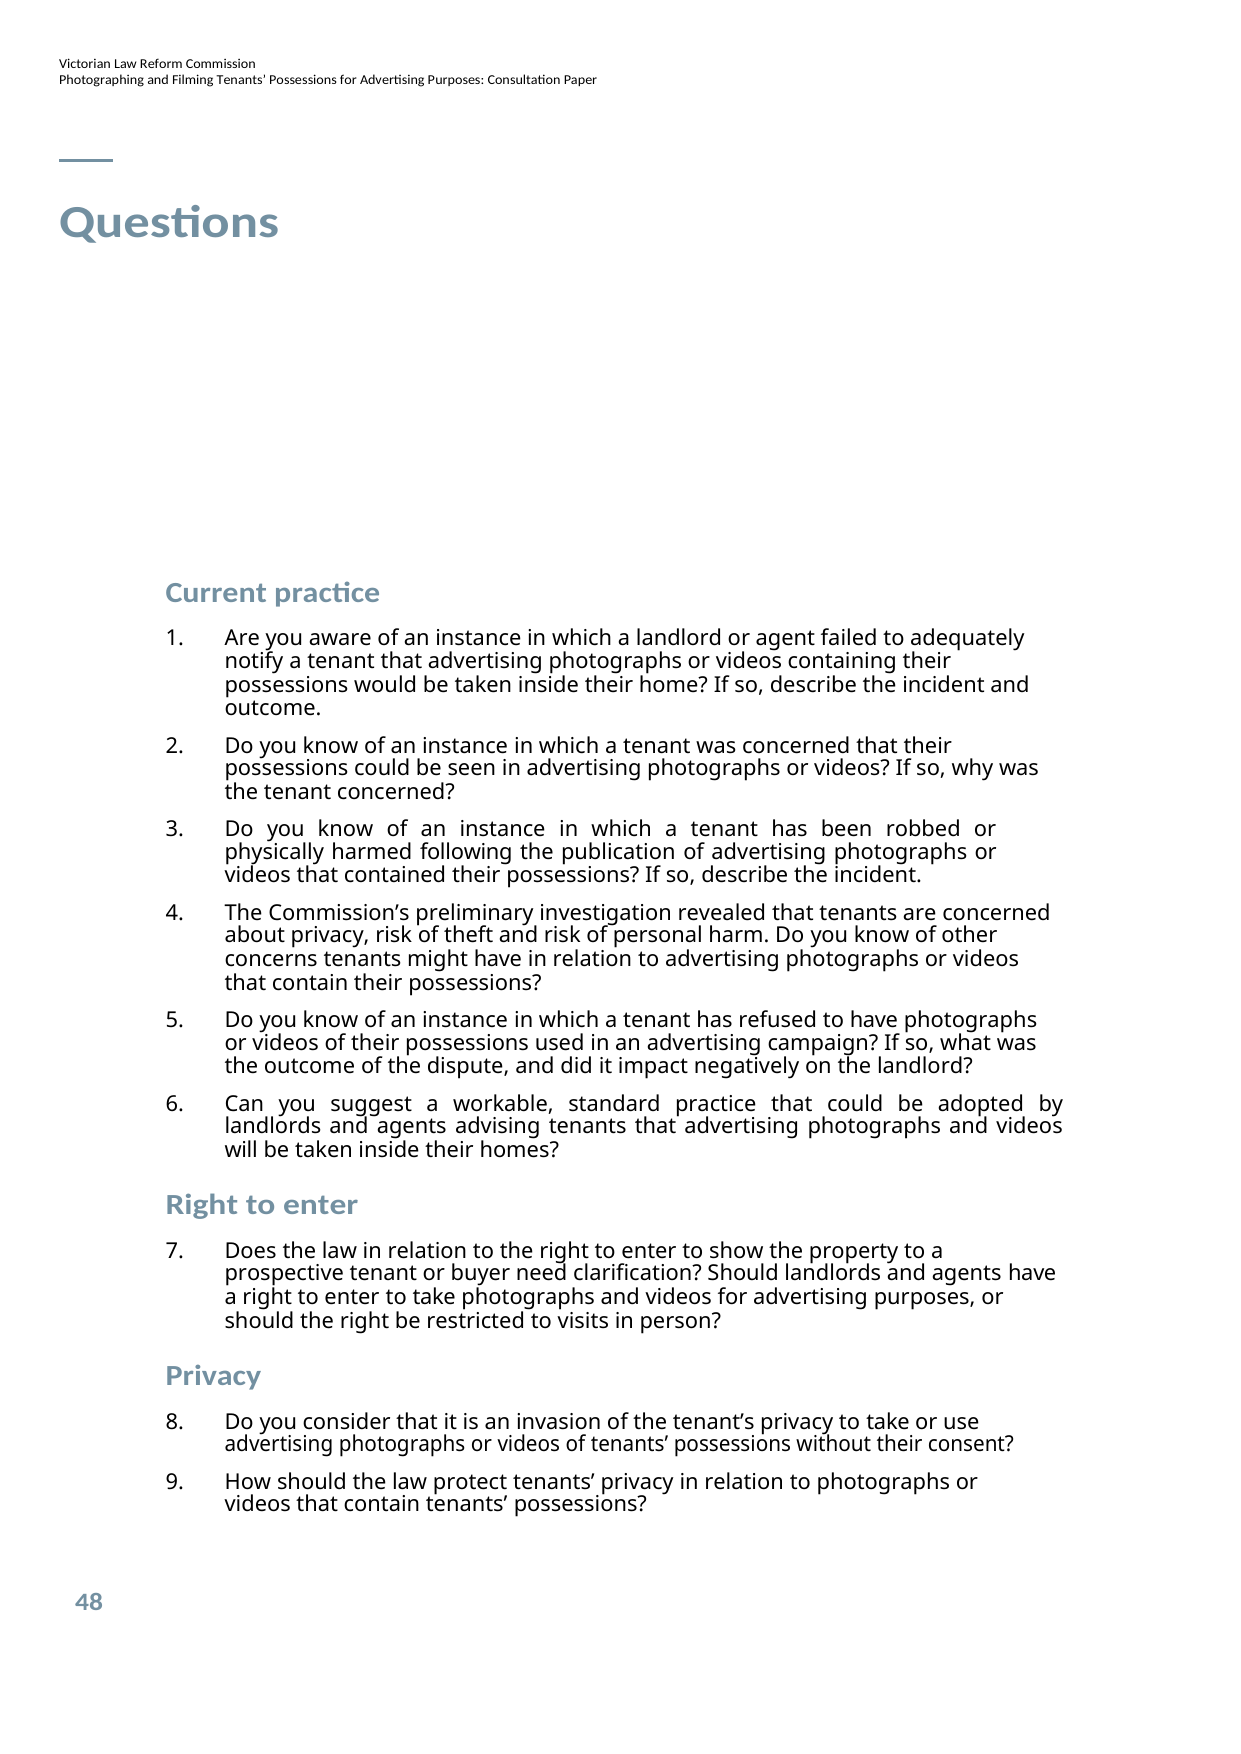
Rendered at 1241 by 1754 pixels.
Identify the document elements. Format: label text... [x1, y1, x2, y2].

text Photographing and Filming Tenants’ Possessions for Advertising Purposes: Consultation Paper [59, 72, 1240, 88]
text Privacy [165, 1357, 1240, 1393]
list Can you suggest a workable, standard practice that could be adopted by landlords and agents advising tenants that advertising photographs and videos will be taken inside their homes? [165, 1092, 1063, 1163]
text Current practice [165, 574, 1240, 609]
list Are you aware of an instance in which a landlord or agent failed to adequately notify a tenant that advertising photographs or videos containing their possessions would be taken inside their home? If so, describe the incident and outcome. [165, 627, 1066, 722]
list Do you know of an instance in which a tenant was concerned that their possessions could be seen in advertising photographs or videos? If so, why was the tenant concerned? [165, 734, 1068, 806]
text Questions [59, 193, 1240, 248]
list Do you know of an instance in which a tenant has been robbed or physically harmed following the publication of advertising photographs or videos that contained their possessions? If so, describe the incident. [165, 818, 997, 889]
list Do you know of an instance in which a tenant has refused to have photographs or videos of their possessions used in an advertising campaign? If so, what was the outcome of the dispute, and did it impact negatively on the landlord? [165, 1009, 1058, 1080]
list The Commission’s preliminary investigation revealed that tenants are concerned about privacy, risk of theft and risk of personal harm. Do you know of other concerns tenants might have in relation to advertising photographs or videos that contain their possessions? [165, 901, 1053, 997]
list How should the law protect tenants’ privacy in relation to photographs or videos that contain tenants’ possessions? [165, 1470, 1044, 1518]
list Do you consider that it is an invasion of the tenant’s privacy to take or use advertising photographs or videos of tenants’ possessions without their consent? [165, 1411, 1043, 1458]
list Does the law in relation to the right to enter to show the property to a prospective tenant or buyer need clarification? Should landlords and agents have a right to enter to take photographs and videos for advertising purposes, or should the right be restricted to visits in person? [165, 1239, 1066, 1335]
text Victorian Law Reform Commission [59, 55, 1240, 71]
text 48 [75, 1586, 1240, 1617]
text Right to enter [165, 1186, 1240, 1222]
